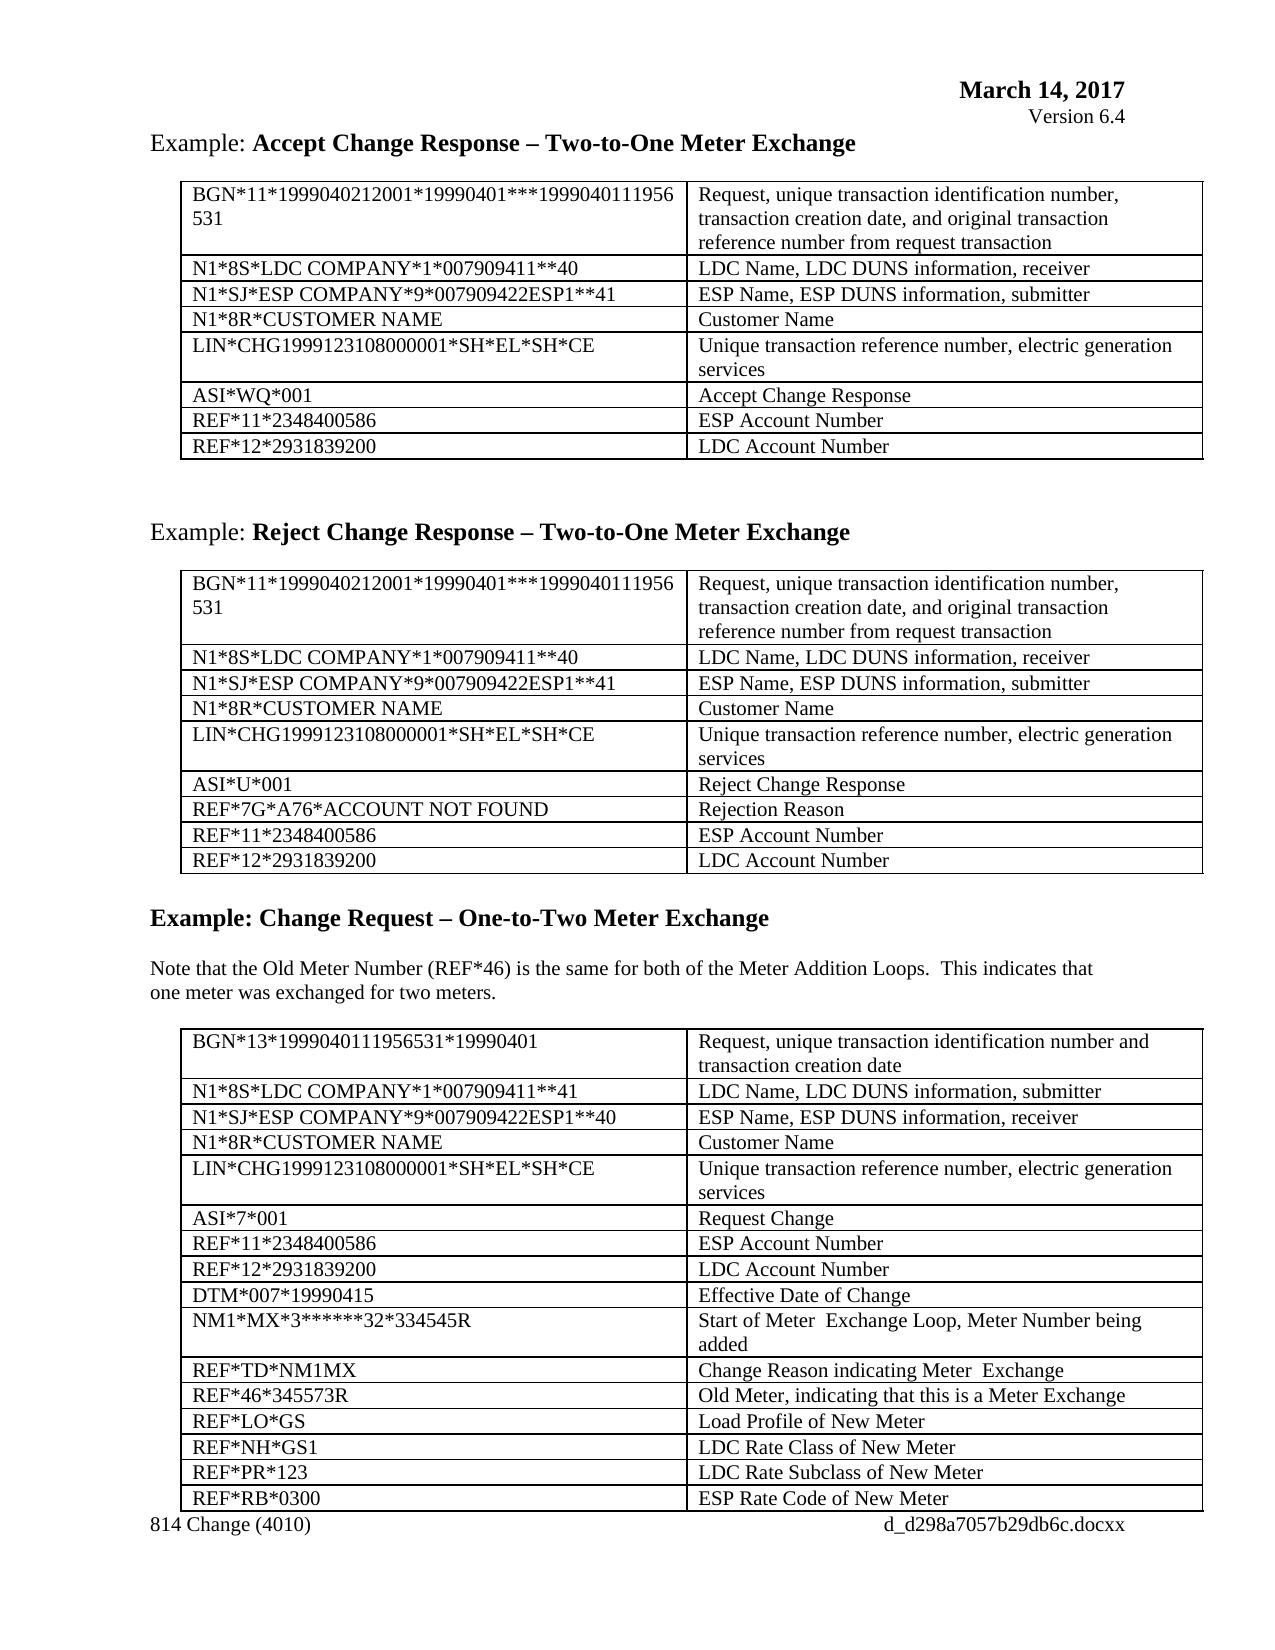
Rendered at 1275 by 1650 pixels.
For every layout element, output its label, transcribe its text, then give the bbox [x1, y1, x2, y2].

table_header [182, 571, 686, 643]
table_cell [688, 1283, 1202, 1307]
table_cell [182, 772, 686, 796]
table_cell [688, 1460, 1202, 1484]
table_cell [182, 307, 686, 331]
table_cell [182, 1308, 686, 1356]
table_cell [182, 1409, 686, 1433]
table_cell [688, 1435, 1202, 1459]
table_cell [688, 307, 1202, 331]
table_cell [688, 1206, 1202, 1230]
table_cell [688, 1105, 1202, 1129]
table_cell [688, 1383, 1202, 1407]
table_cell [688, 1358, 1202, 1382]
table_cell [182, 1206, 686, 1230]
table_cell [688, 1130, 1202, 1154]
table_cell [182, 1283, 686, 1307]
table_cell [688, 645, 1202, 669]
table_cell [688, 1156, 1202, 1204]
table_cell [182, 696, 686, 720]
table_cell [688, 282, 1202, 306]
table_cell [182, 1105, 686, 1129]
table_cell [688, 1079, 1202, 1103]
text Example: Reject Change Response – Two-to-One Meter Exchange [150, 517, 1125, 546]
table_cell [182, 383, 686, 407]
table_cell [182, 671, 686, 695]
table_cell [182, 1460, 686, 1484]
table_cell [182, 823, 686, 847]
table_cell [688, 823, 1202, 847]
text Example: Accept Change Response – Two-to-One Meter Exchange [150, 128, 1125, 157]
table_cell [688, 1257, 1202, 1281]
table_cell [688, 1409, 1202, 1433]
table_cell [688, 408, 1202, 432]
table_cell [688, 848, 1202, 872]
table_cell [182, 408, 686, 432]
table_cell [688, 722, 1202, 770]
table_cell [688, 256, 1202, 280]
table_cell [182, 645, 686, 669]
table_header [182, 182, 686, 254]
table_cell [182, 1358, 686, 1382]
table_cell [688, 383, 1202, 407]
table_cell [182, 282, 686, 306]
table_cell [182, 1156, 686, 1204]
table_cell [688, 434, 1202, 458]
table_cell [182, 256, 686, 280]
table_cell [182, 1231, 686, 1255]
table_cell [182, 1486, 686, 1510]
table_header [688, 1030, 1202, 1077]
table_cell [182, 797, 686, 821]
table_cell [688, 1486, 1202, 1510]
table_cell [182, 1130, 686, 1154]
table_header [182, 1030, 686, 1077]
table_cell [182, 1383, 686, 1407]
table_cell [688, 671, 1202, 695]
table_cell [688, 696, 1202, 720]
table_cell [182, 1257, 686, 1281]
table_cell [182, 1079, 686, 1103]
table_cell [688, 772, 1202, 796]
subtitle Example: Change Request – One-to-Two Meter Exchange [150, 903, 1125, 932]
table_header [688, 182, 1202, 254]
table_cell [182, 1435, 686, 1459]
text Note that the Old Meter Number (REF*46) is the same for both of the Meter Addition Loops. This indicates that one meter was exchanged for two meters. [150, 956, 1125, 1004]
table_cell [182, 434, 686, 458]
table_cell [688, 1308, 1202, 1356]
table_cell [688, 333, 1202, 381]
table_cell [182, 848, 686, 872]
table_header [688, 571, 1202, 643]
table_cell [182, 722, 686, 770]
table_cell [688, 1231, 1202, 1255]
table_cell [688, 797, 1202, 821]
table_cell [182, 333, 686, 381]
